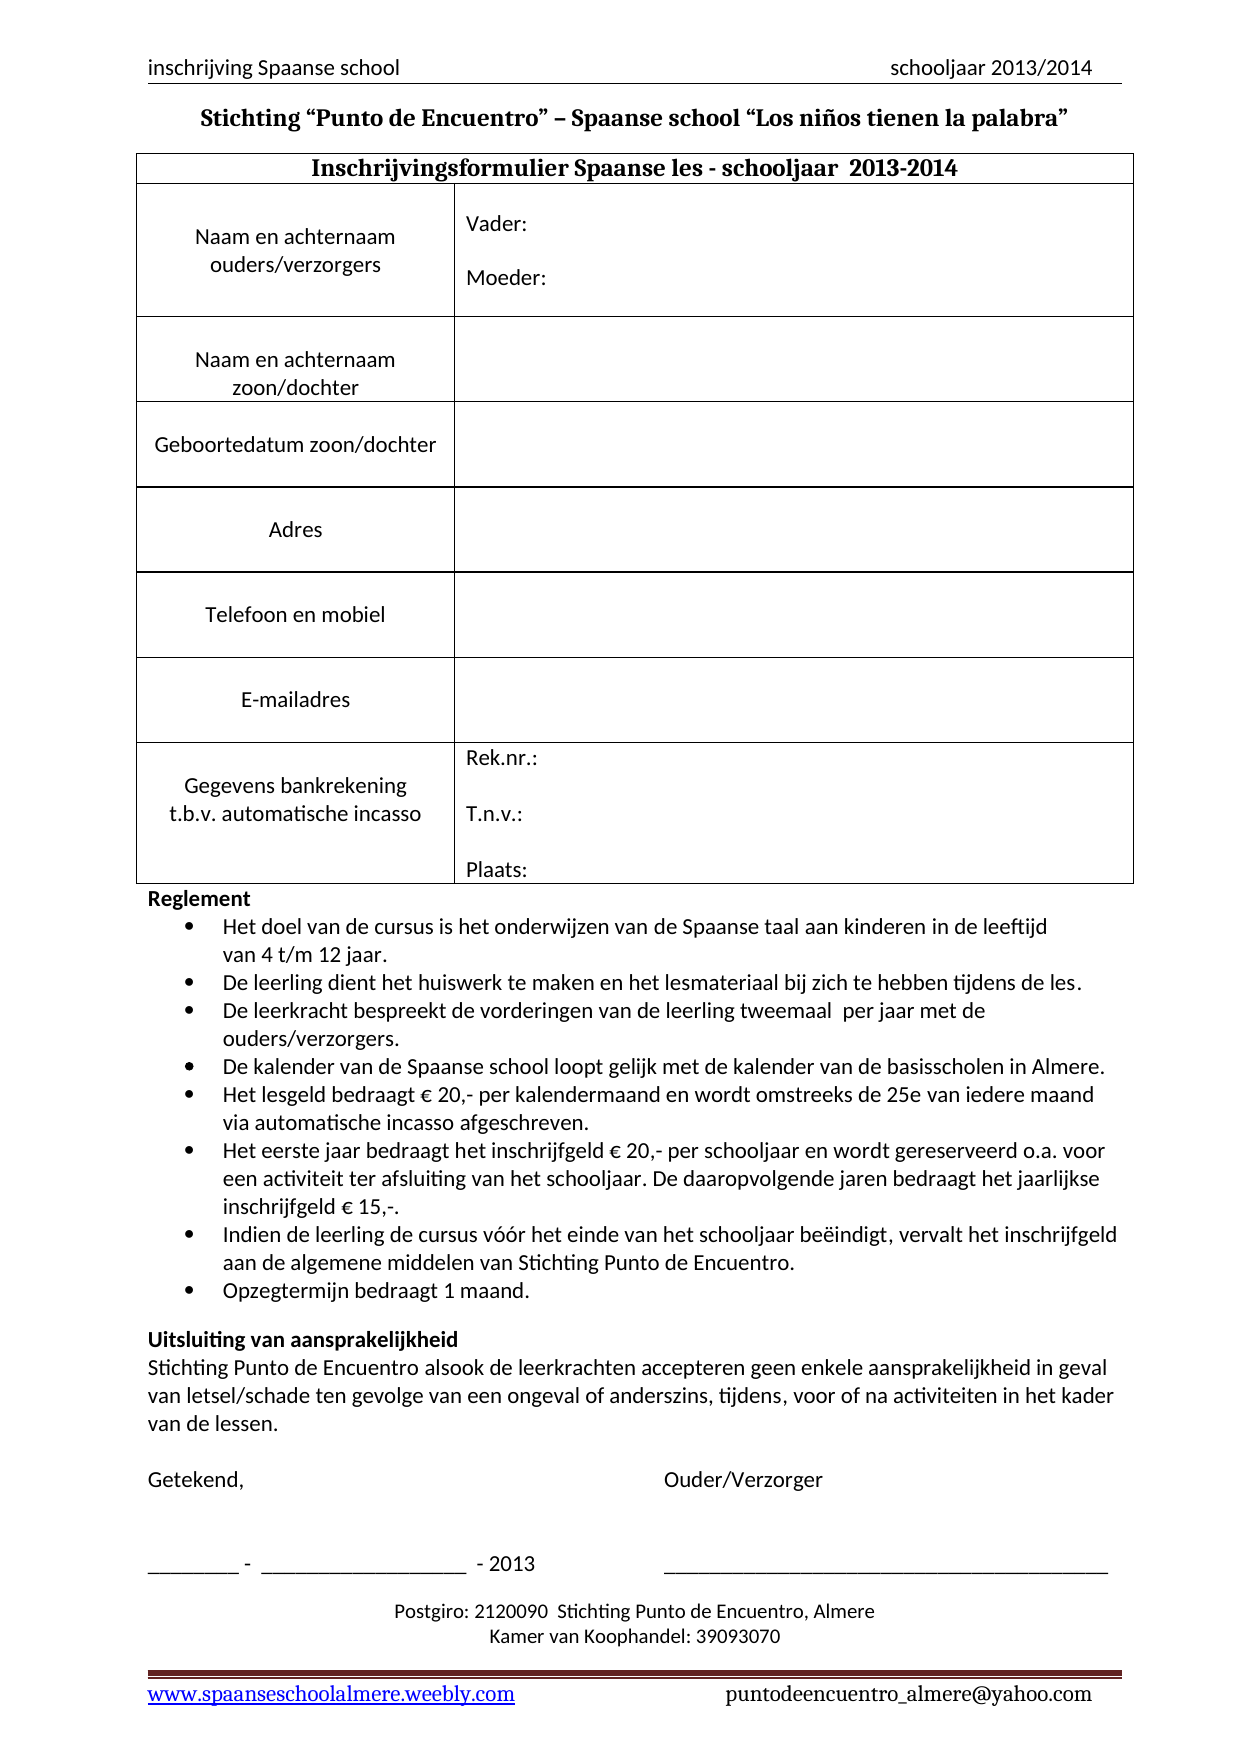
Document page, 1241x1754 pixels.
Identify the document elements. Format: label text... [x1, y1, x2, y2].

table_cell [455, 317, 1133, 401]
table_cell Vader: Moeder: [455, 184, 1133, 316]
list De leerkracht bespreekt de vorderingen van de leerling tweemaal per jaar met de ouders/verzorgers. [185, 996, 1122, 1052]
table_cell E-mailadres [137, 658, 454, 742]
list Indien de leerling de cursus vóór het einde van het schooljaar beëindigt, vervalt het inschrijfgeld aan de algemene middelen van Stichting Punto de Encuentro. [185, 1220, 1122, 1276]
table_cell Naam en achternaam ouders/verzorgers [137, 184, 454, 316]
subtitle Reglement [148, 884, 1122, 912]
table_cell Naam en achternaam zoon/dochter [137, 317, 454, 401]
list De kalender van de Spaanse school loopt gelijk met de kalender van de basisscholen in Almere. [185, 1052, 1122, 1080]
list Het doel van de cursus is het onderwijzen van de Spaanse taal aan kinderen in de leeftijd van 4 t/m 12 jaar. [185, 912, 1122, 968]
list Opzegtermijn bedraagt 1 maand. [185, 1276, 1122, 1304]
list Het lesgeld bedraagt € 20,- per kalendermaand en wordt omstreeks de 25e van iedere maand via automatische incasso afgeschreven. [185, 1080, 1122, 1136]
table_header Inschrijvingsformulier Spaanse les - schooljaar 2013-2014 [137, 154, 1133, 183]
table_cell [455, 658, 1133, 742]
table_cell Gegevens bankrekening t.b.v. automatische incasso [137, 743, 454, 883]
subtitle Uitsluiting van aansprakelijkheid [148, 1325, 1122, 1353]
table_cell Geboortedatum zoon/dochter [137, 402, 454, 486]
table_cell [455, 573, 1133, 657]
text Stichting “Punto de Encuentro” – Spaanse school “Los niños tienen la palabra” [148, 103, 1122, 132]
list De leerling dient het huiswerk te maken en het lesmateriaal bij zich te hebben tijdens de les. [185, 968, 1122, 996]
list Het eerste jaar bedraagt het inschrijfgeld € 20,- per schooljaar en wordt gereserveerd o.a. voor een activiteit ter afsluiting van het schooljaar. De daaropvolgende jaren bedraagt het jaarlijkse inschrijfgeld € 15,-. [185, 1136, 1122, 1220]
text Postgiro: 2120090 Stichting Punto de Encuentro, Almere Kamer van Koophandel: 39093070 [148, 1598, 1122, 1649]
table_cell Adres [137, 488, 454, 571]
table_cell Rek.nr.: T.n.v.: Plaats: [455, 743, 1133, 883]
table_cell [455, 402, 1133, 486]
table_cell [455, 488, 1133, 571]
text Stichting Punto de Encuentro alsook de leerkrachten accepteren geen enkele aansprakelijkheid in geval van letsel/schade ten gevolge van een ongeval of anderszins, tijdens, voor of na activiteiten in het kader van de lessen. Getekend, Ouder/Verzorger ________ - __________________ - 2013 _______________________________________ [148, 1353, 1122, 1577]
table_cell Telefoon en mobiel [137, 573, 454, 657]
